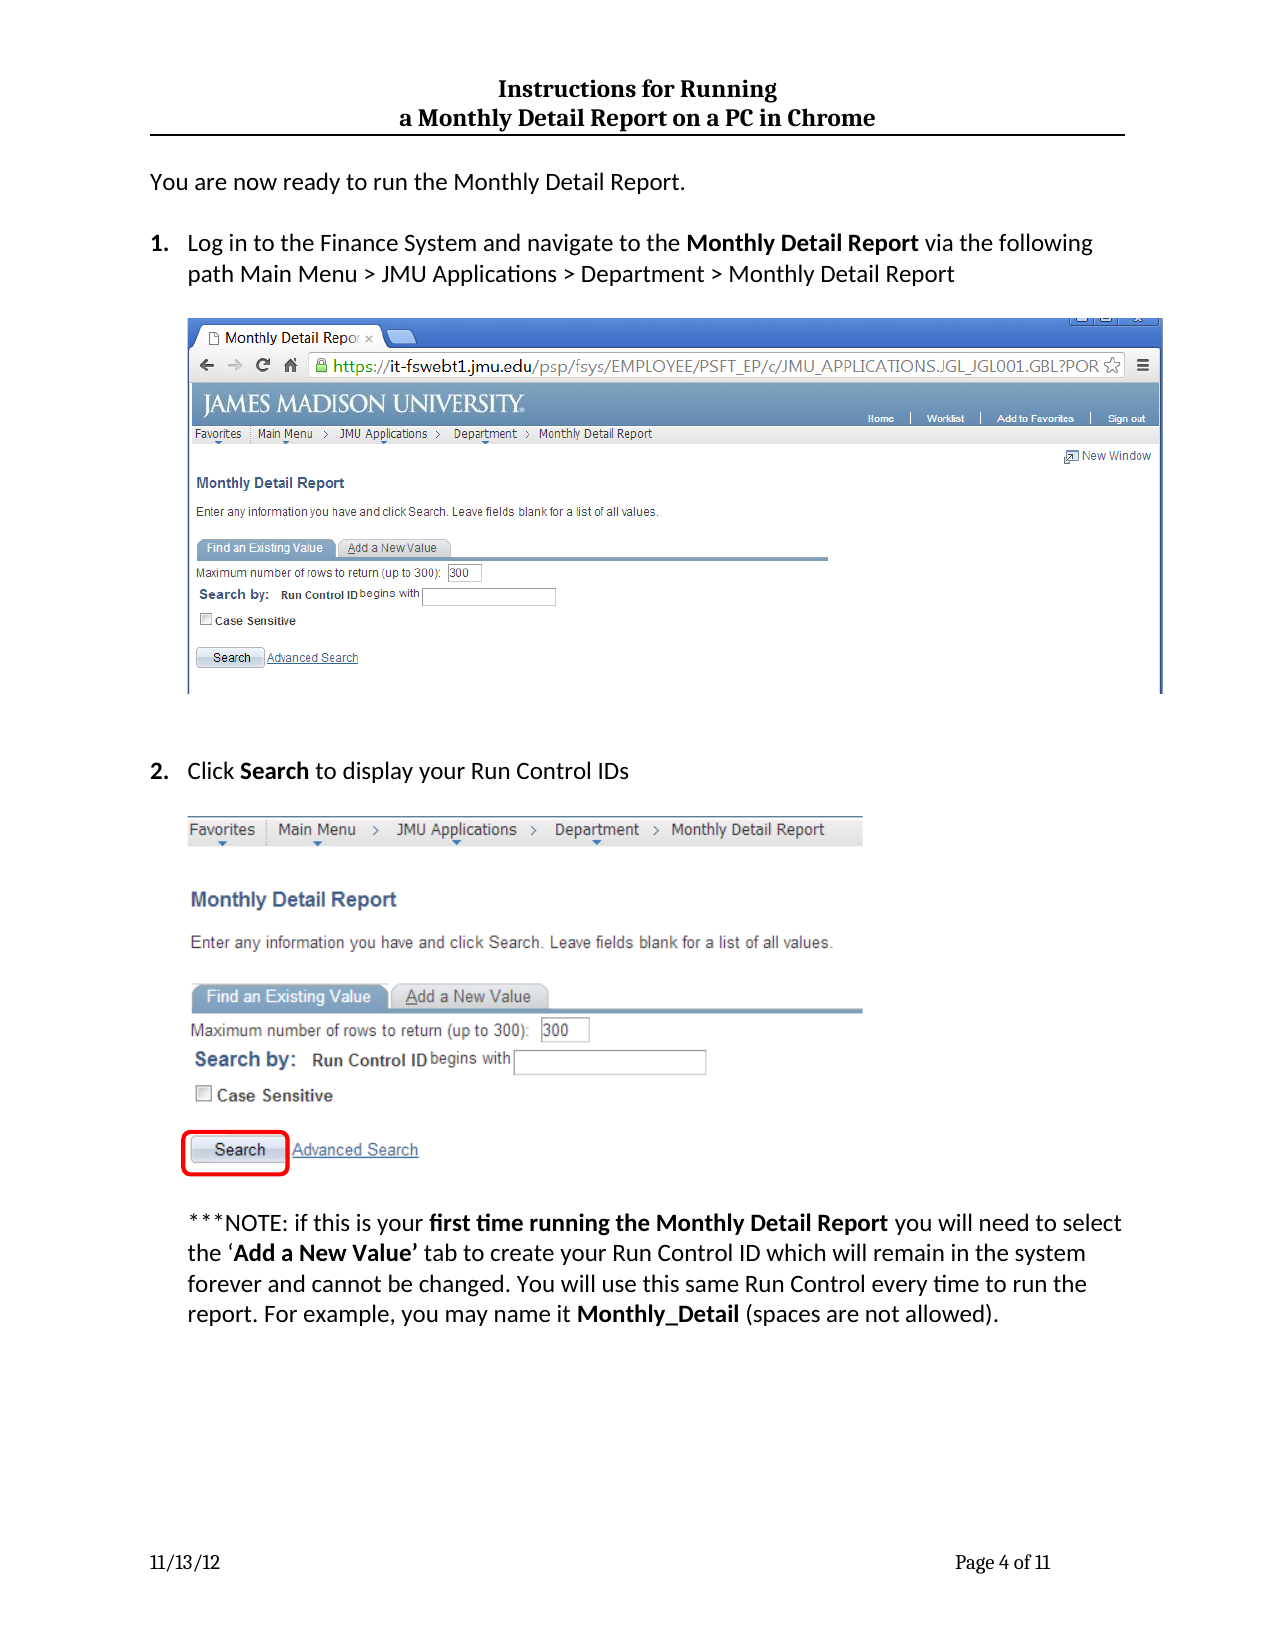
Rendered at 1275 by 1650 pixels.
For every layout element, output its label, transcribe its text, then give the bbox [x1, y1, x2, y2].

list Log in to the Finance System and navigate to the Monthly Detail Report via the following path Main Menu > JMU Applications > Department > Monthly Detail Report [150, 227, 1125, 288]
text You are now ready to run the Monthly Detail Report. [150, 166, 1125, 197]
text ***NOTE: if this is your first time running the Monthly Detail Report you will need to select the ‘Add a New Value’ tab to create your Run Control ID which will remain in the system forever and cannot be changed. You will use this same Run Control every time to run the report. For example, you may name it Monthly_Detail (spaces are not allowed). [187, 1207, 1125, 1329]
list Click Search to display your Run Control IDs [150, 755, 1125, 786]
